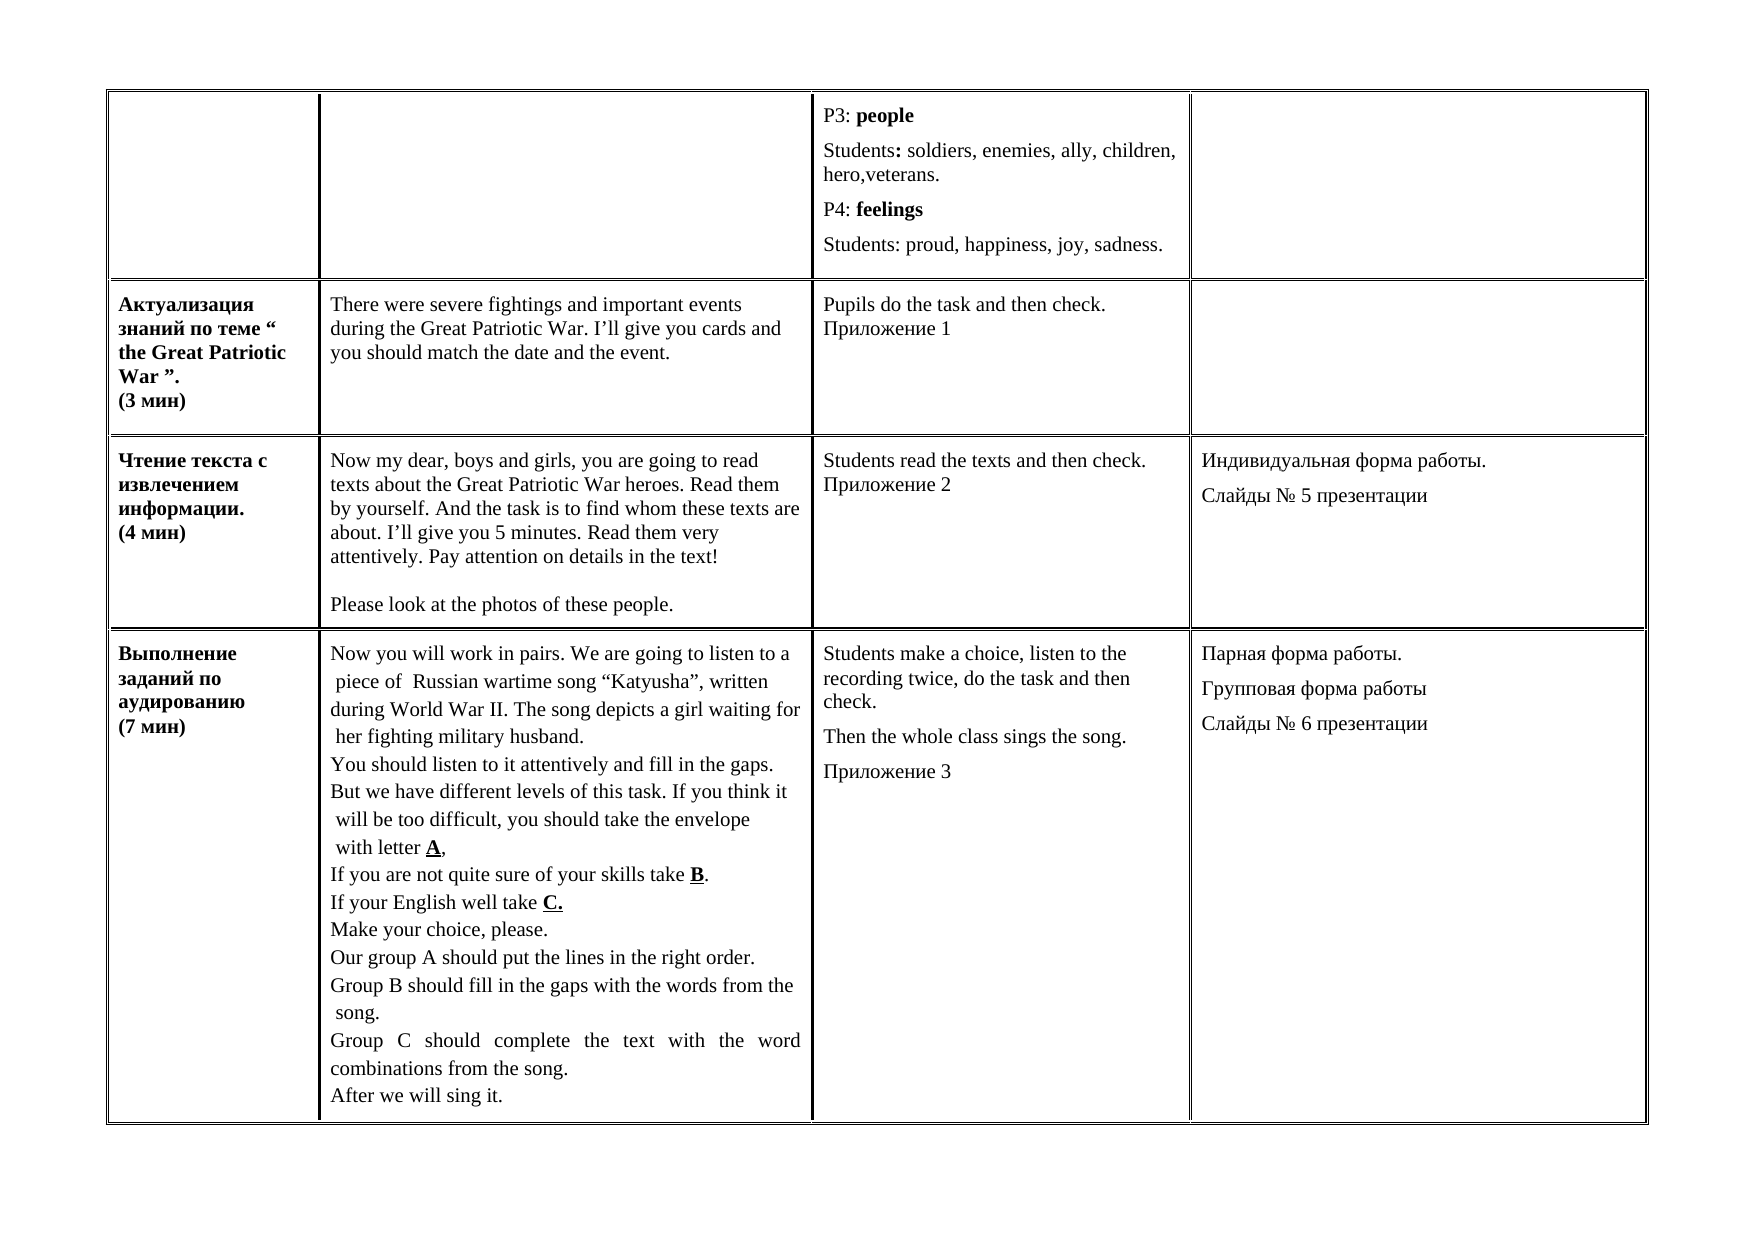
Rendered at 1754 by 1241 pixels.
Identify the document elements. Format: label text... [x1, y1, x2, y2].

table_cell Чтение текста с извлечением информации. (4 мин) [107, 434, 319, 627]
table_cell Students read the texts and then check. Приложение 2 [814, 437, 1189, 627]
table_cell Now my dear, boys and girls, you are going to read texts about the Great Patriotic War heroes. Read them by yourself. And the task is to find whom these texts are about. I’ll give you 5 minutes. Read them very attentively. Pay attention on details in the text! Please look at the photos of these people. [321, 437, 811, 627]
table_cell Students make a choice, listen to the recording twice, do the task and then check. Then the whole class sings the song. Приложение 3 [812, 631, 1191, 1122]
table_cell Выполнение заданий по аудированию (7 мин) [109, 627, 319, 1122]
table_cell Актуализация знаний по теме “ the Great Patriotic War ”. (3 мин) [109, 278, 318, 434]
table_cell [1191, 92, 1645, 277]
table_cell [319, 90, 812, 277]
table_cell Now you will work in pairs. We are going to listen to a piece of Russian wartime song “Katyusha”, written during World War II. The song depicts a girl waiting for her fighting military husband. You should listen to it attentively and fill in the gaps. But we have different levels of this task. If you think it will be too difficult, you should take the envelope with letter A, If you are not quite sure of your skills take B. If your English well take C. Make your choice, please. Our group A should put the lines in the right order. Group B should fill in the gaps with the words from the song. Group C should complete the text with the word combinations from the song. After we will sing it. [319, 631, 812, 1122]
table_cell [812, 92, 1191, 277]
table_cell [109, 92, 319, 277]
table_cell Pupils do the task and then check. Приложение 1 [814, 281, 1189, 434]
table_cell Индивидуальная форма работы. Слайды № 5 презентации [1191, 434, 1647, 627]
table_cell There were severe fightings and important events during the Great Patriotic War. I’ll give you cards and you should match the date and the event. [321, 281, 811, 434]
table_cell Парная форма работы. Групповая форма работы Слайды № 6 презентации [1191, 627, 1646, 1122]
table_cell [1192, 278, 1646, 434]
